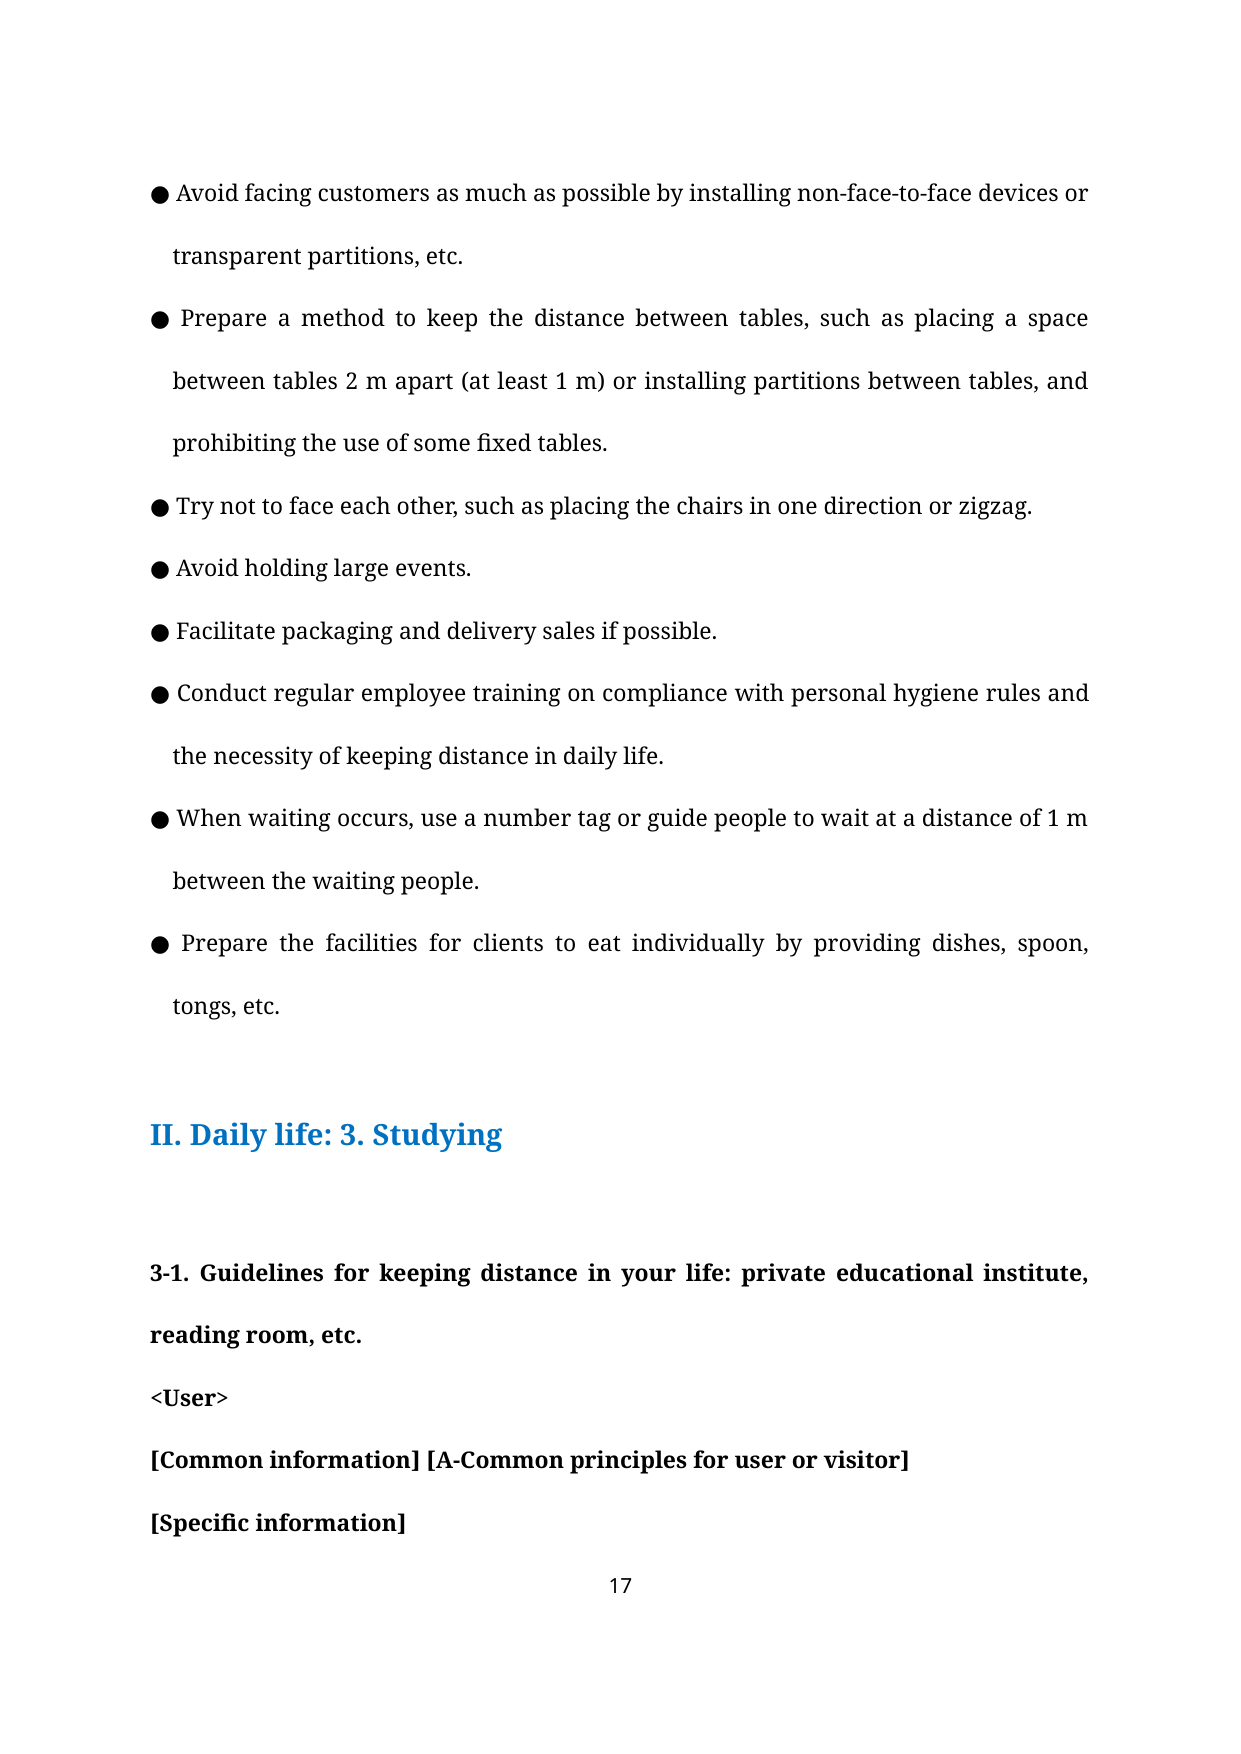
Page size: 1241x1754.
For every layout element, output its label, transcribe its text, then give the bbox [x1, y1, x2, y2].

text II. Daily life: 3. Studying [150, 1115, 1090, 1154]
text [Common information] [A-Common principles for user or visitor] [150, 1444, 1090, 1475]
text ● Avoid holding large events. [150, 552, 1090, 583]
text ● Conduct regular employee training on compliance with personal hygiene rules and the necessity of keeping distance in daily life. [150, 677, 1090, 771]
text ● Try not to face each other, such as placing the chairs in one direction or zigzag. [150, 490, 1090, 521]
text ● Avoid facing customers as much as possible by installing non-face-to-face devices or transparent partitions, etc. [150, 177, 1090, 271]
text <User> [150, 1382, 1090, 1413]
text 3-1. Guidelines for keeping distance in your life: private educational institute, reading room, etc. [150, 1257, 1090, 1350]
text [Specific information] [150, 1507, 1090, 1538]
text ● Facilitate packaging and delivery sales if possible. [150, 615, 1090, 646]
text ● When waiting occurs, use a number tag or guide people to wait at a distance of 1 m between the waiting people. [150, 802, 1090, 896]
text ● Prepare the facilities for clients to eat individually by providing dishes, spoon, tongs, etc. [150, 927, 1090, 1021]
text ● Prepare a method to keep the distance between tables, such as placing a space between tables 2 m apart (at least 1 m) or installing partitions between tables, and prohibiting the use of some fixed tables. [150, 302, 1090, 458]
